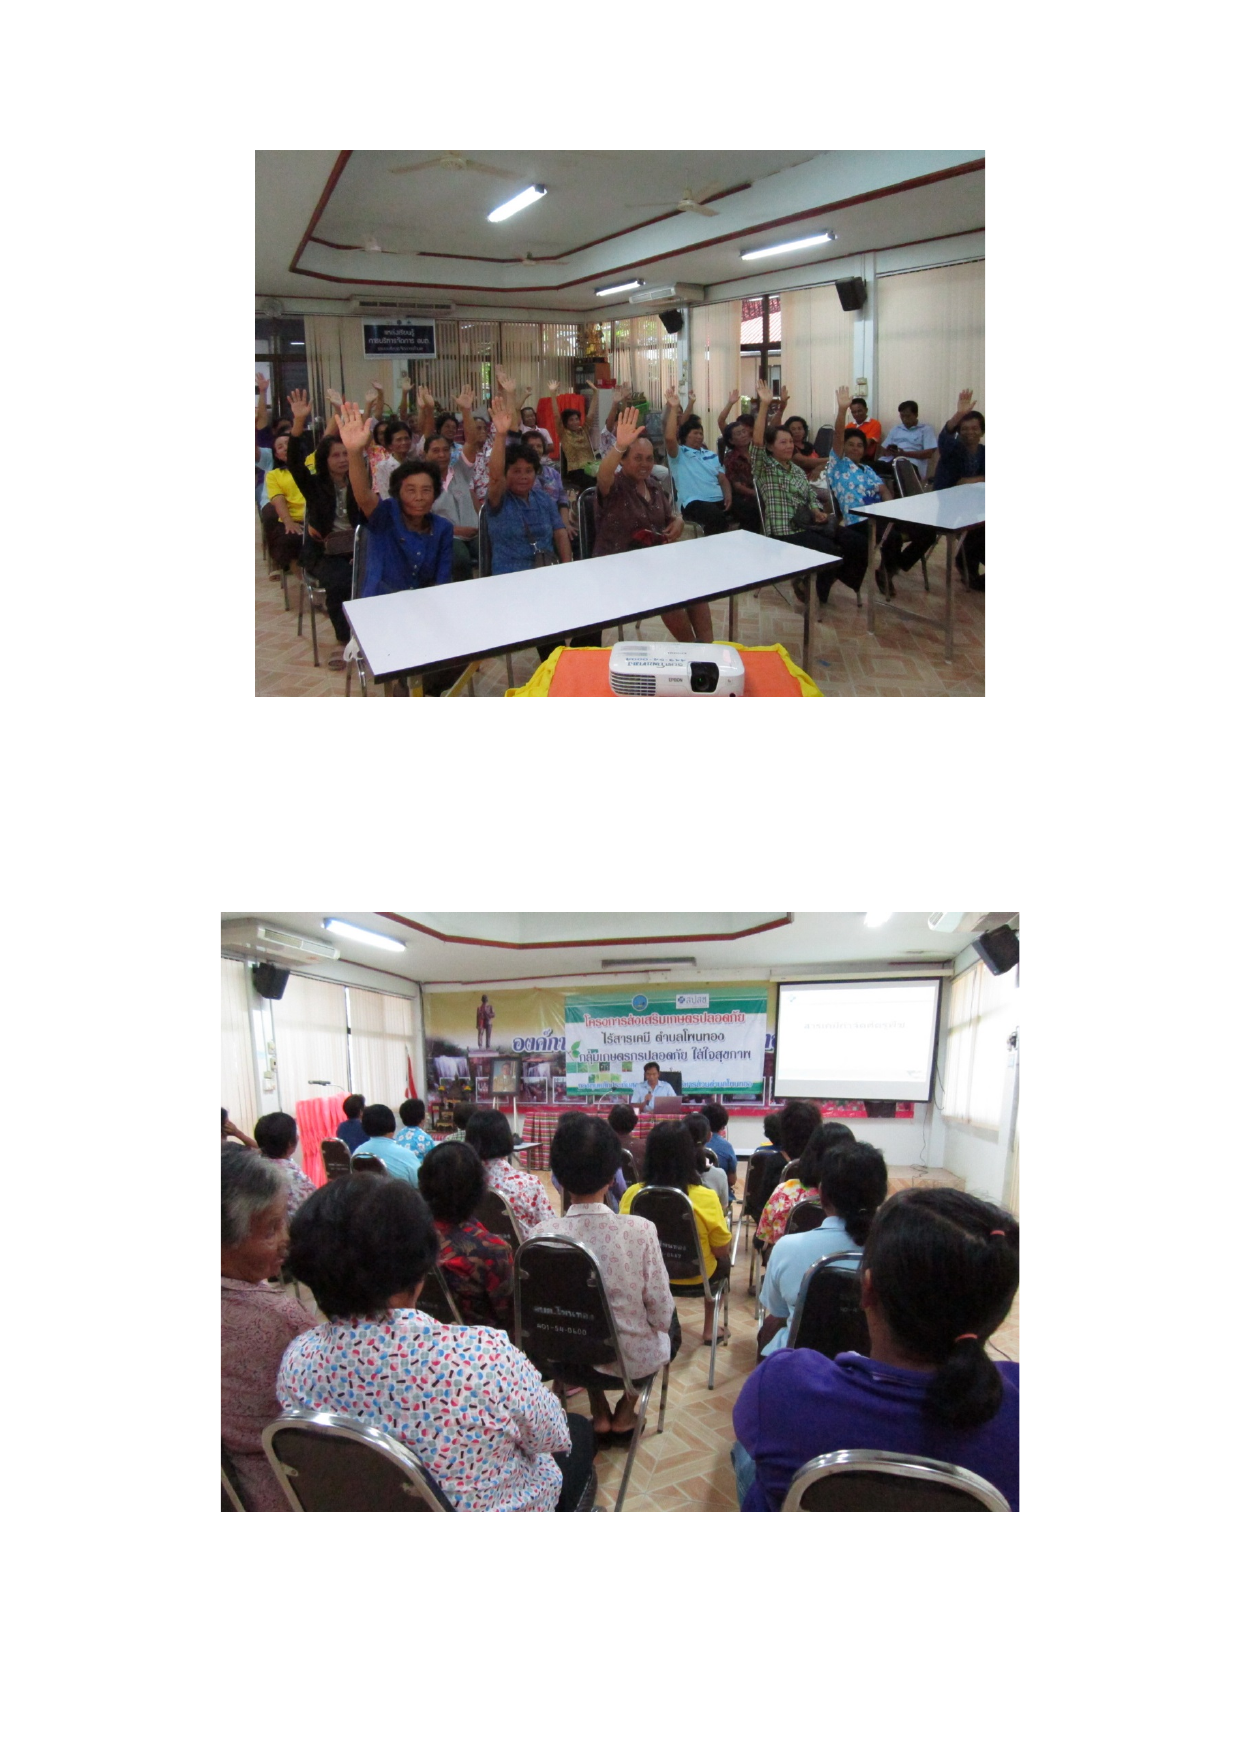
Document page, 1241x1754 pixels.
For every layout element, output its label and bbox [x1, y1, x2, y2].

picture [255, 150, 986, 697]
picture [220, 912, 1020, 1512]
